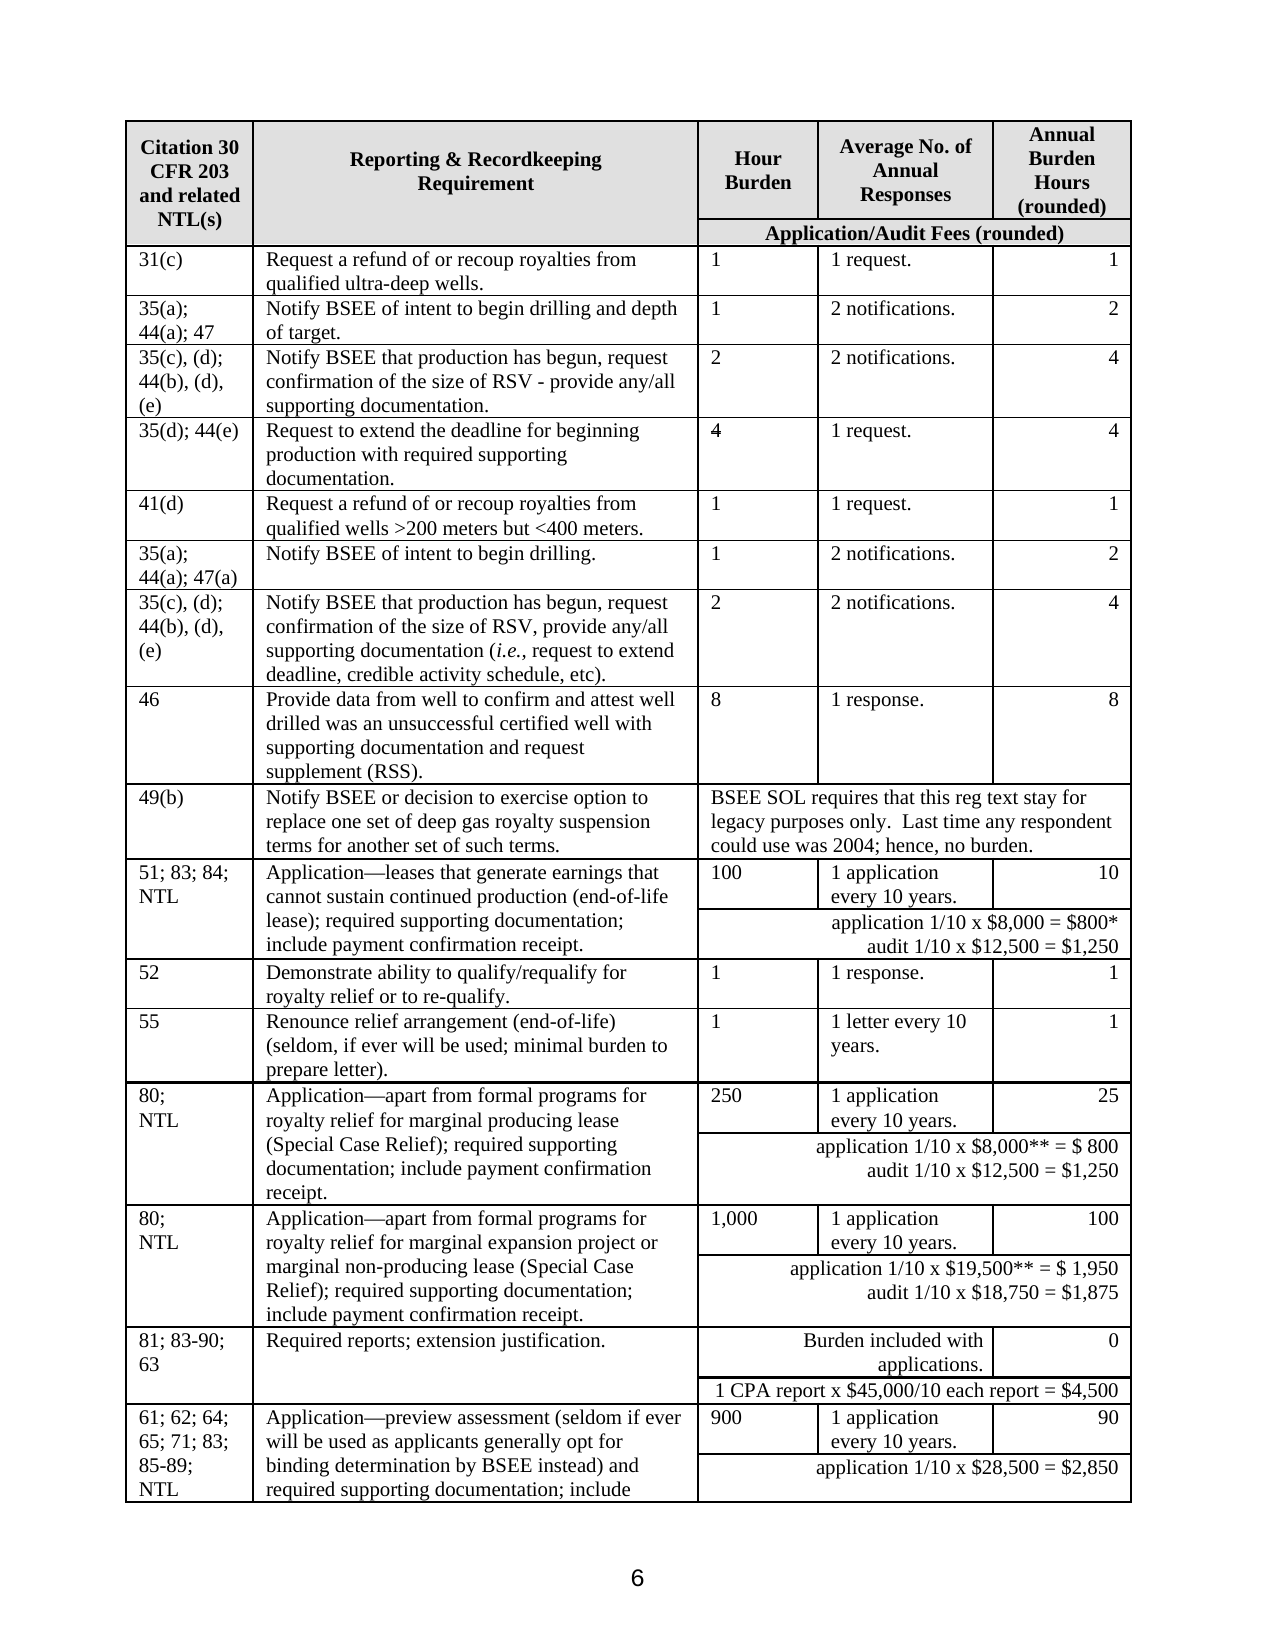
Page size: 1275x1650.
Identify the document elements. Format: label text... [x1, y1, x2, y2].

table_cell Request a refund of or recoup royalties from qualified wells >200 meters but <400 meters. [254, 491, 697, 539]
table_cell Notify BSEE or decision to exercise option to replace one set of deep gas royalty suspension terms for another set of such terms. [254, 785, 697, 857]
table_cell 8 [994, 687, 1130, 783]
table_header Hour Burden [699, 122, 817, 218]
table_cell 4 [994, 345, 1130, 417]
table_cell Required reports; extension justification. [254, 1328, 697, 1402]
table_cell 46 [127, 687, 252, 783]
table_cell 61; 62; 64; 65; 71; 83; 85-89; NTL [127, 1405, 252, 1501]
table_cell 2 notifications. [819, 296, 992, 344]
table_cell 4 [994, 590, 1130, 686]
table_cell 49(b) [127, 785, 252, 857]
table_cell Request a refund of or recoup royalties from qualified ultra-deep wells. [254, 247, 697, 295]
table_cell 80; NTL [127, 1206, 252, 1326]
table_cell Notify BSEE that production has begun, request confirmation of the size of RSV - provide any/all supporting documentation. [254, 345, 697, 417]
table_cell 1 [994, 1009, 1130, 1081]
table_cell 1 [994, 491, 1130, 539]
table_cell 52 [127, 960, 252, 1008]
table_cell 80; NTL [127, 1084, 252, 1204]
table_cell 1 [994, 247, 1130, 295]
table_cell 55 [127, 1009, 252, 1081]
table_cell Application—apart from formal programs for royalty relief for marginal producing lease (Special Case Relief); required supporting documentation; include payment confirmation receipt. [254, 1084, 697, 1204]
table_cell 250 [699, 1084, 817, 1132]
table_cell 2 [994, 541, 1130, 589]
table_cell 1 application every 10 years. [819, 1084, 992, 1132]
table_cell Application—apart from formal programs for royalty relief for marginal expansion project or marginal non-producing lease (Special Case Relief); required supporting documentation; include payment confirmation receipt. [254, 1206, 697, 1326]
table_cell 0 [994, 1328, 1130, 1376]
table_cell Provide data from well to confirm and attest well drilled was an unsuccessful certified well with supporting documentation and request supplement (RSS). [254, 687, 697, 783]
table_cell 1 request. [819, 491, 992, 539]
table_cell 1 response. [819, 960, 992, 1008]
table_cell 81; 83-90; 63 [127, 1328, 252, 1402]
table_cell Renounce relief arrangement (end-of-life) (seldom, if ever will be used; minimal burden to prepare letter). [254, 1009, 697, 1081]
table_cell 1 application every 10 years. [819, 1405, 992, 1453]
table_cell 1 [699, 491, 817, 539]
table_cell 1 [699, 247, 817, 295]
table_cell 1 letter every 10 years. [819, 1009, 992, 1081]
table_cell 2 [994, 296, 1130, 344]
table_cell 35(a); 44(a); 47(a) [127, 541, 252, 589]
table_cell 35(c), (d); 44(b), (d), (e) [127, 590, 252, 686]
table_cell 4 [994, 418, 1130, 490]
table_cell application 1/10 x $28,500 = $2,850 [699, 1455, 1130, 1501]
table_header Average No. of Annual Responses [819, 122, 992, 218]
table_cell 2 notifications. [819, 541, 992, 589]
table_cell 100 [994, 1206, 1130, 1254]
table_cell application 1/10 x $8,000 = $800* audit 1/10 x $12,500 = $1,250 [699, 910, 1130, 958]
table_cell 2 notifications. [819, 590, 992, 686]
table_cell 1 [699, 1009, 817, 1081]
table_cell Application/Audit Fees (rounded) [699, 220, 1130, 244]
table_cell 51; 83; 84; NTL [127, 860, 252, 958]
table_cell 35(c), (d); 44(b), (d), (e) [127, 345, 252, 417]
table_cell 1,000 [699, 1206, 817, 1254]
table_cell 1 request. [819, 247, 992, 295]
table_cell 2 notifications. [819, 345, 992, 417]
table_cell Notify BSEE of intent to begin drilling. [254, 541, 697, 589]
table_header Reporting & Recordkeeping Requirement [254, 122, 697, 244]
table_cell 2 [699, 345, 817, 417]
table_cell 35(d); 44(e) [127, 418, 252, 490]
table_cell Notify BSEE of intent to begin drilling and depth of target. [254, 296, 697, 344]
table_cell 1 application every 10 years. [819, 1206, 992, 1254]
table_cell 100 [699, 860, 817, 908]
table_cell application 1/10 x $8,000** = $ 800 audit 1/10 x $12,500 = $1,250 [699, 1134, 1130, 1204]
table_cell 1 request. [819, 418, 992, 490]
table_cell 1 [699, 960, 817, 1008]
table_cell Application—preview assessment (seldom if ever will be used as applicants generally opt for binding determination by BSEE instead) and required supporting documentation; include payment confirmation receipt. [254, 1405, 697, 1501]
table_cell 90 [994, 1405, 1130, 1453]
table_cell 8 [699, 687, 817, 783]
table_cell Notify BSEE that production has begun, request confirmation of the size of RSV, provide any/all supporting documentation (i.e., request to extend deadline, credible activity schedule, etc). [254, 590, 697, 686]
table_header Annual Burden Hours (rounded) [994, 122, 1130, 218]
table_cell 10 [994, 860, 1130, 908]
table_header Citation 30 CFR 203 and related NTL(s) [127, 122, 252, 244]
table_cell 1 CPA report x $45,000/10 each report = $4,500 [699, 1379, 1130, 1402]
table_cell 1 [699, 541, 817, 589]
table_cell 2 [699, 590, 817, 686]
table_cell 25 [994, 1084, 1130, 1132]
table_cell 1 response. [819, 687, 992, 783]
table_cell 1 [699, 296, 817, 344]
table_cell 31(c) [127, 247, 252, 295]
table_cell Application—leases that generate earnings that cannot sustain continued production (end-of-life lease); required supporting documentation; include payment confirmation receipt. [254, 860, 697, 958]
table_cell 41(d) [127, 491, 252, 539]
table_cell Burden included with applications. [699, 1328, 992, 1376]
table_cell BSEE SOL requires that this reg text stay for legacy purposes only. Last time any respondent could use was 2004; hence, no burden. [699, 785, 1130, 857]
table_cell Request to extend the deadline for beginning production with required supporting documentation. [254, 418, 697, 490]
table_cell Demonstrate ability to qualify/requalify for royalty relief or to re-qualify. [254, 960, 697, 1008]
table_cell 1 [994, 960, 1130, 1008]
table_cell application 1/10 x $19,500** = $ 1,950 audit 1/10 x $18,750 = $1,875 [699, 1256, 1130, 1326]
table_cell 1 application every 10 years. [819, 860, 992, 908]
table_cell 35(a); 44(a); 47 [127, 296, 252, 344]
table_cell 4 [699, 418, 817, 490]
table_cell 900 [699, 1405, 817, 1453]
